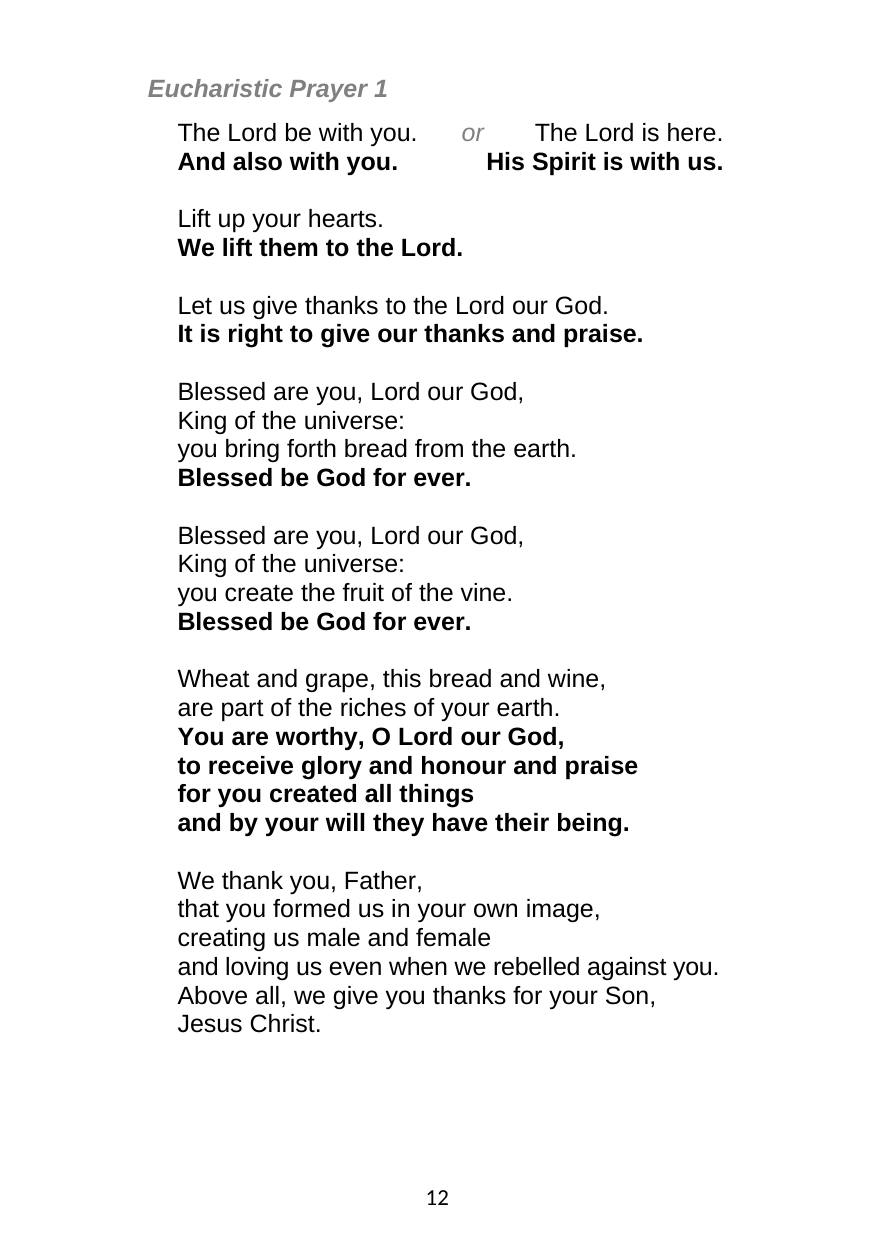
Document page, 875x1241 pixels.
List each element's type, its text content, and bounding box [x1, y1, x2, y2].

text We thank you, Father, [177, 866, 726, 894]
text King of the universe: [177, 549, 726, 578]
text Blessed are you, Lord our God, [177, 377, 726, 406]
text Blessed are you, Lord our God, [177, 521, 726, 549]
text you bring forth bread from the earth. [177, 434, 726, 463]
text We lift them to the Lord. [177, 233, 726, 262]
text Let us give thanks to the Lord our God. [177, 291, 726, 319]
text Blessed be God for ever. [177, 463, 726, 492]
text for you created all things [177, 779, 726, 808]
text King of the universe: [177, 406, 726, 434]
text that you formed us in your own image, [177, 894, 726, 923]
text It is right to give our thanks and praise. [177, 319, 726, 348]
text And also with you. His Spirit is with us. [148, 147, 726, 176]
text The Lord be with you. or The Lord is here. [148, 118, 726, 147]
text Lift up your hearts. [177, 204, 726, 233]
text and by your will they have their being. [177, 808, 726, 837]
text creating us male and female [177, 923, 726, 952]
text are part of the riches of your earth. [177, 693, 726, 722]
text You are worthy, O Lord our God, [177, 722, 726, 751]
text you create the fruit of the vine. [177, 578, 726, 607]
text to receive glory and honour and praise [177, 751, 726, 779]
text Blessed be God for ever. [177, 607, 726, 636]
text and loving us even when we rebelled against you. [177, 952, 726, 981]
text Above all, we give you thanks for your Son, Jesus Christ. [177, 981, 726, 1038]
text Wheat and grape, this bread and wine, [177, 664, 726, 693]
